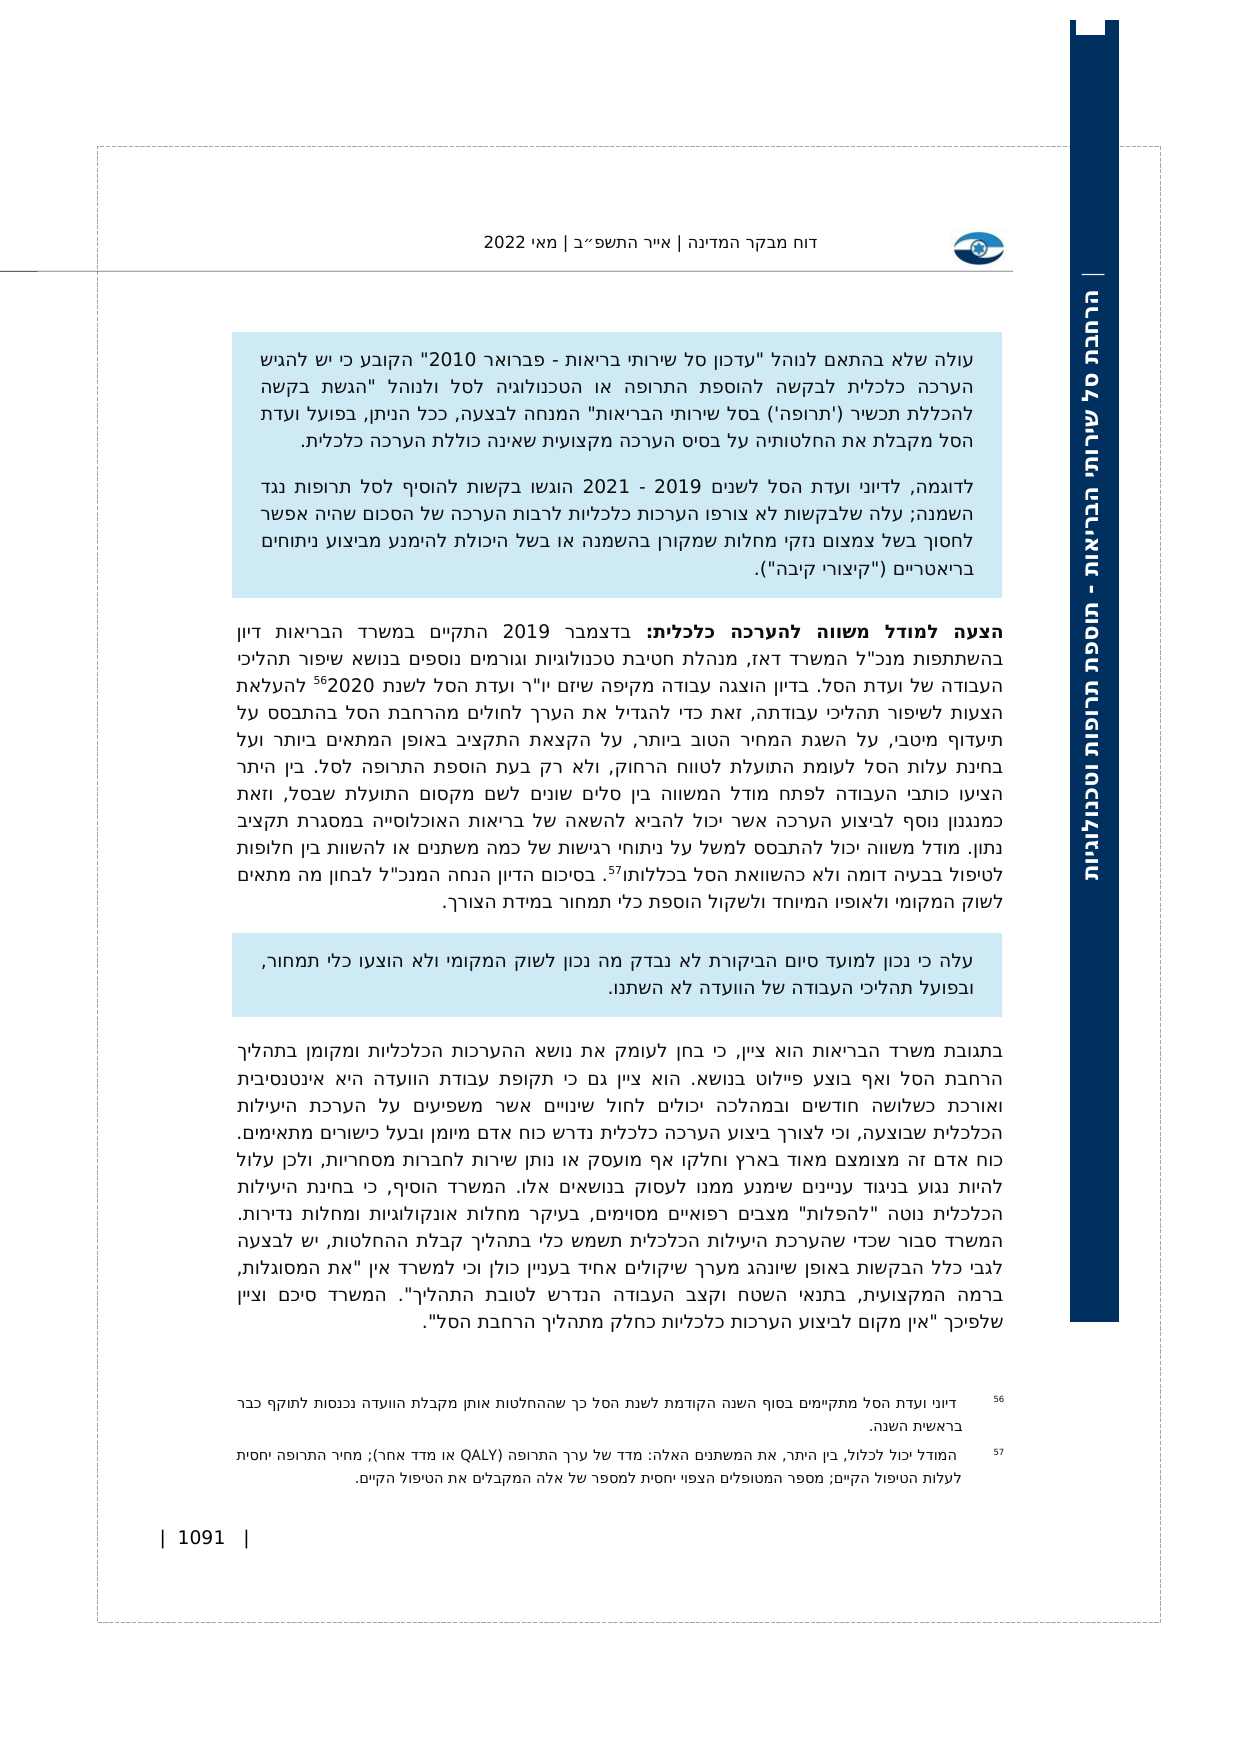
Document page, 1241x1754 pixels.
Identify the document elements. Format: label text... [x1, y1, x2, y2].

text הצעה למודל משווה להערכה כלכלית: בדצמבר 2019 התקיים במשרד הבריאות דיון בהשתתפות מנכ"ל המשרד דאז, מנהלת חטיבת טכנולוגיות וגורמים נוספים בנושא שיפור תהליכי העבודה של ועדת הסל. בדיון הוצגה עבודה מקיפה שיזם יו"ר ועדת הסל לשנת 2020 להעלאת הצעות לשיפור תהליכי עבודתה, זאת כדי להגדיל את הערך לחולים מהרחבת הסל בהתבסס על תיעדוף מיטבי, על השגת המחיר הטוב ביותר, על הקצאת התקציב באופן המתאים ביותר ועל בחינת עלות הסל לעומת התועלת לטווח הרחוק, ולא רק בעת הוספת התרופה לסל. בין היתר הציעו כותבי העבודה לפתח מודל המשווה בין סלים שונים לשם מקסום התועלת שבסל, וזאת כמנגנון נוסף לביצוע הערכה אשר יכול להביא להשאה של בריאות האוכלוסייה במסגרת תקציב נתון. מודל משווה יכול להתבסס למשל על ניתוחי רגישות של כמה משתנים או להשוות בין חלופות לטיפול בבעיה דומה ולא כהשוואת הסל בכללותו. בסיכום הדיון הנחה המנכ"ל לבחון מה מתאים לשוק המקומי ולאופיו המיוחד ולשקול הוספת כלי תמחור במידת הצורך. [236, 616, 1004, 914]
text עלה כי נכון למועד סיום הביקורת לא נבדק מה נכון לשוק המקומי ולא הוצעו כלי תמחור, ובפועל תהליכי העבודה של הוועדה לא השתנו. [237, 938, 997, 1013]
text לדוגמה, לדיוני ועדת הסל לשנים 2019 - 2021 הוגשו בקשות להוסיף לסל תרופות נגד השמנה; עלה שלבקשות לא צורפו הערכות כלכליות לרבות הערכה של הסכום שהיה אפשר לחסוך בשל צמצום נזקי מחלות שמקורן בהשמנה או בשל היכולת להימנע מביצוע ניתוחים בריאטריים ("קיצורי קיבה"). [237, 459, 997, 593]
text בתגובת משרד הבריאות הוא ציין, כי בחן לעומק את נושא ההערכות הכלכליות ומקומן בתהליך הרחבת הסל ואף בוצע פיילוט בנושא. הוא ציין גם כי תקופת עבודת הוועדה היא אינטנסיבית ואורכת כשלושה חודשים ובמהלכה יכולים לחול שינויים אשר משפיעים על הערכת היעילות הכלכלית שבוצעה, וכי לצורך ביצוע הערכה כלכלית נדרש כוח אדם מיומן ובעל כישורים מתאימים. כוח אדם זה מצומצם מאוד בארץ וחלקו אף מועסק או נותן שירות לחברות מסחריות, ולכן עלול להיות נגוע בניגוד עניינים שימנע ממנו לעסוק בנושאים אלו. המשרד הוסיף, כי בחינת היעילות הכלכלית נוטה "להפלות" מצבים רפואיים מסוימים, בעיקר מחלות אונקולוגיות ומחלות נדירות. המשרד סבור שכדי שהערכת היעילות הכלכלית תשמש כלי בתהליך קבלת ההחלטות, יש לבצעה לגבי כלל הבקשות באופן שיונהג מערך שיקולים אחיד בעניין כולן וכי למשרד אין "את המסוגלות, ברמה המקצועית, בתנאי השטח וקצב העבודה הנדרש לטובת התהליך". המשרד סיכם וציין שלפיכך "אין מקום לביצוע הערכות כלכליות כחלק מתהליך הרחבת הסל". [236, 1036, 1004, 1334]
picture [950, 228, 1007, 268]
text עולה שלא בהתאם לנוהל "עדכון סל שירותי בריאות - פברואר 2010" הקובע כי יש להגיש הערכה כלכלית לבקשה להוספת התרופה או הטכנולוגיה לסל ולנוהל "הגשת בקשה להכללת תכשיר ('תרופה') בסל שירותי הבריאות" המנחה לבצעה, ככל הניתן, בפועל ועדת הסל מקבלת את החלטותיה על בסיס הערכה מקצועית שאינה כוללת הערכה כלכלית. [237, 337, 997, 453]
